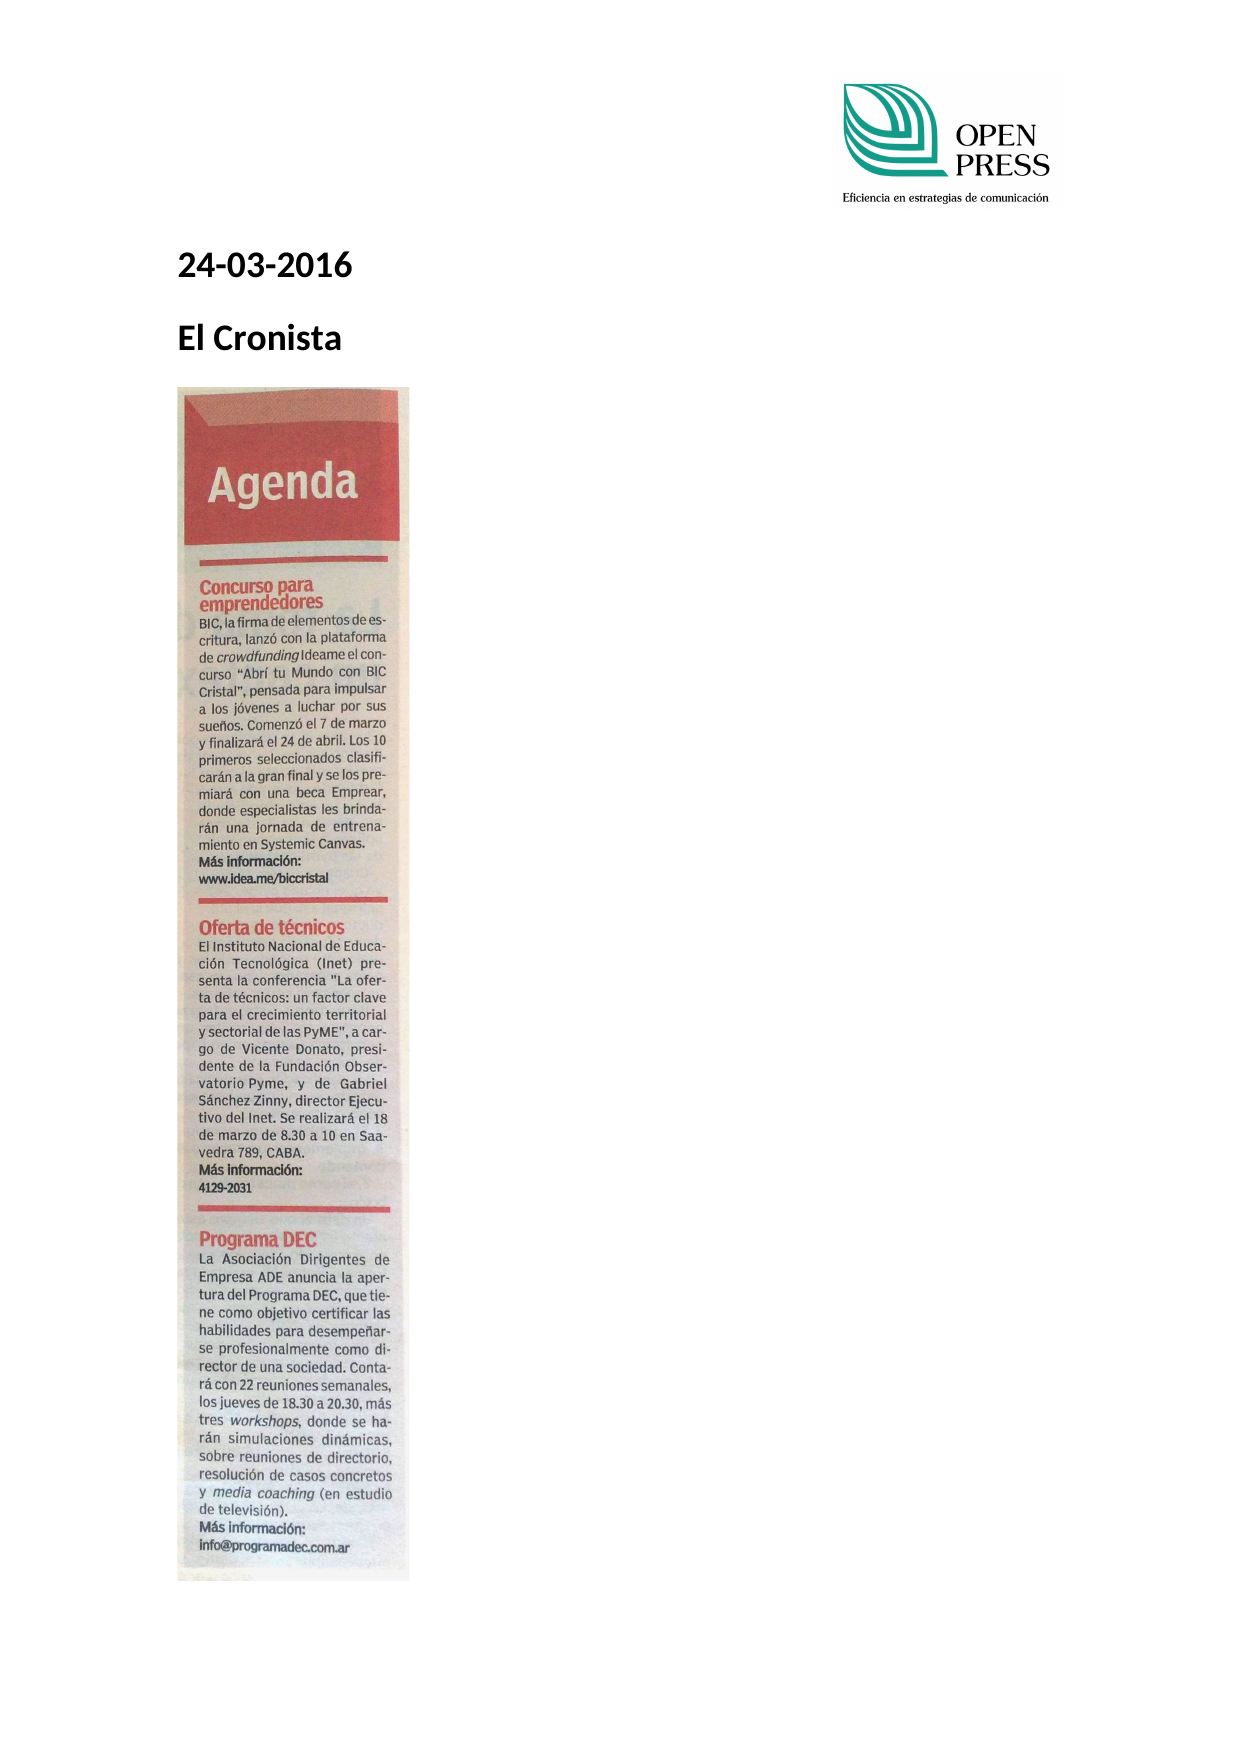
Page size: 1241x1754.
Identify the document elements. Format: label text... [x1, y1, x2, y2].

text 24-03-2016 [177, 241, 1063, 287]
picture [177, 387, 410, 1581]
text El Cronista [177, 314, 1063, 360]
picture [830, 73, 1064, 213]
